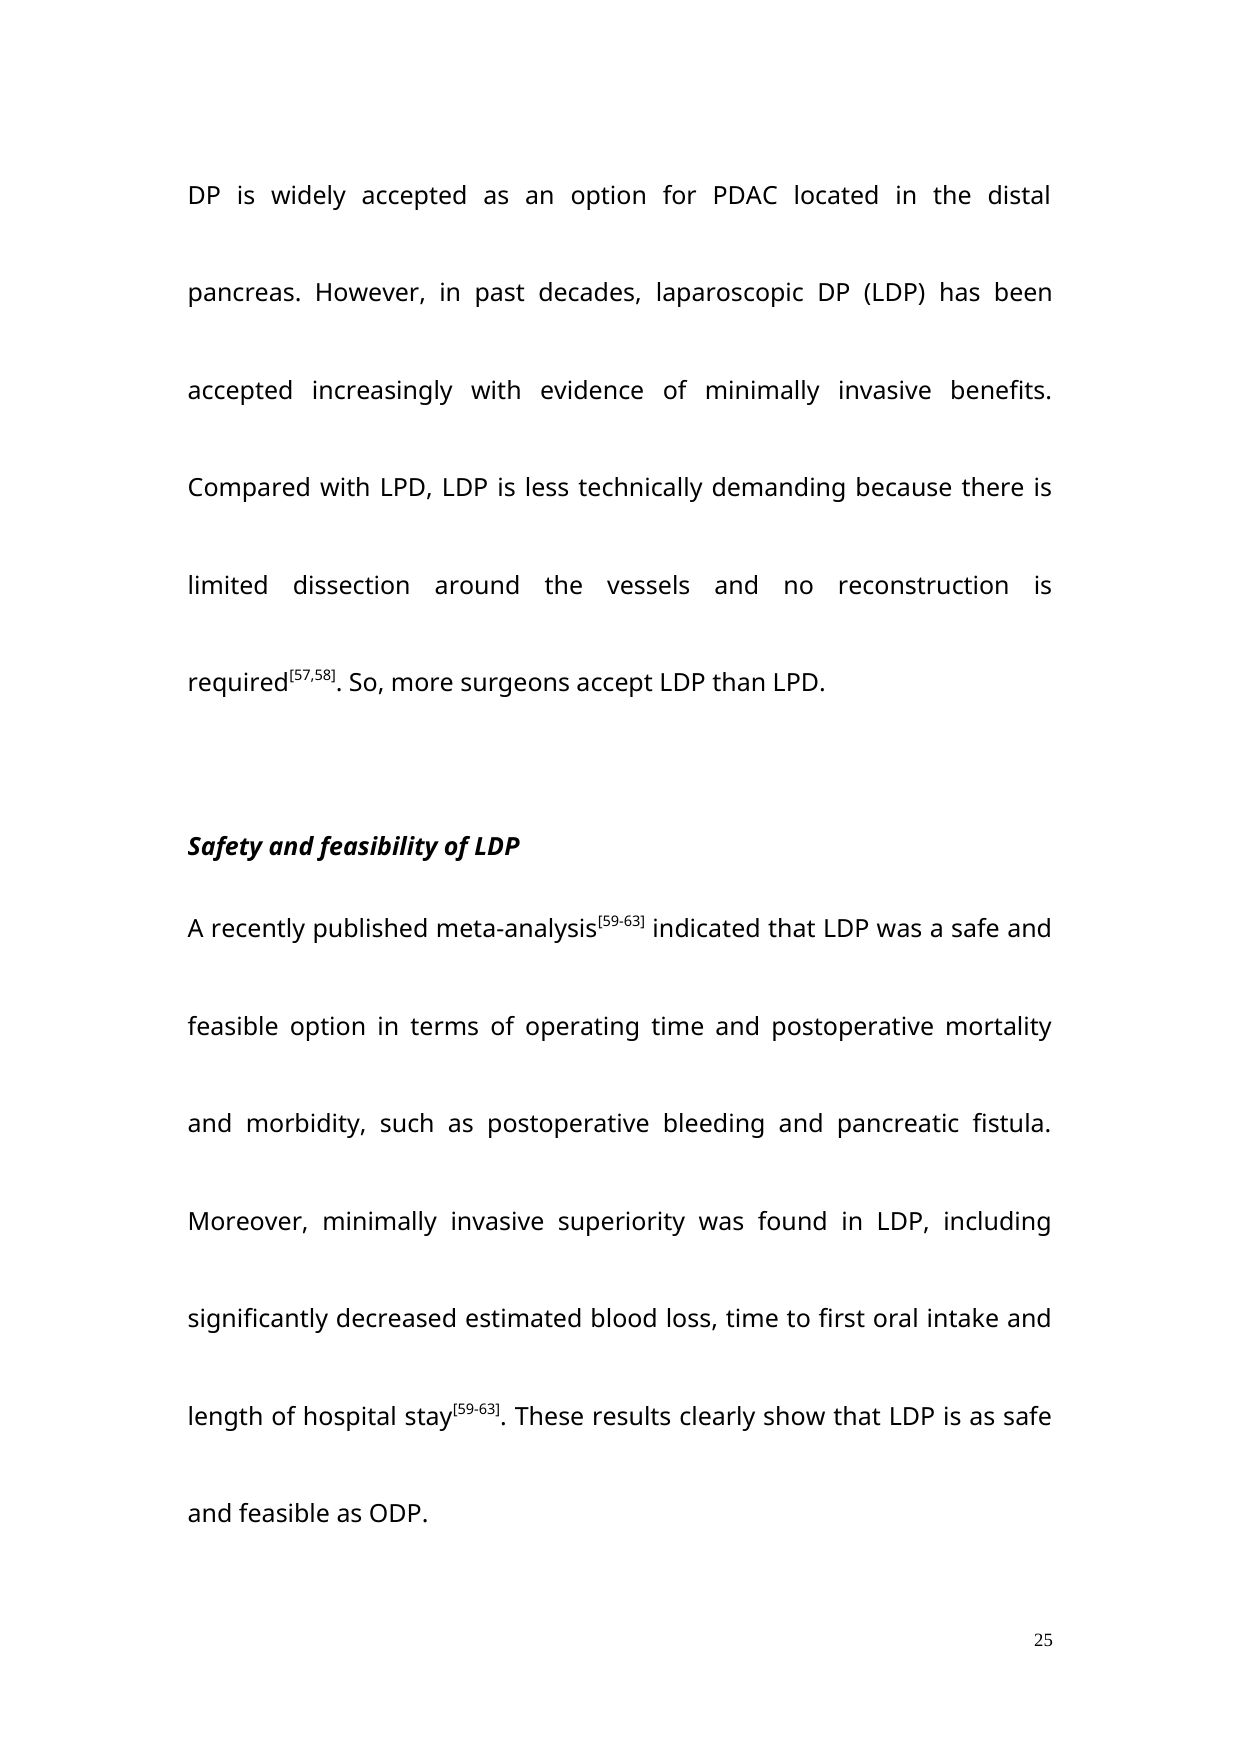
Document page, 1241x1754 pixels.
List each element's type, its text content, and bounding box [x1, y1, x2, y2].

text A recently published meta-analysis[59-63] indicated that LDP was a safe and feasible option in terms of operating time and postoperative mortality and morbidity, such as postoperative bleeding and pancreatic fistula. Moreover, minimally invasive superiority was found in LDP, including significantly decreased estimated blood loss, time to first oral intake and length of hospital stay[59-63]. These results clearly show that LDP is as safe and feasible as ODP. [187, 895, 1053, 1545]
text DP is widely accepted as an option for PDAC located in the distal pancreas. However, in past decades, laparoscopic DP (LDP) has been accepted increasingly with evidence of minimally invasive benefits. Compared with LPD, LDP is less technically demanding because there is limited dissection around the vessels and no reconstruction is required[57,58]. So, more surgeons accept LDP than LPD. [187, 162, 1053, 714]
text Safety and feasibility of LDP [187, 813, 1053, 878]
